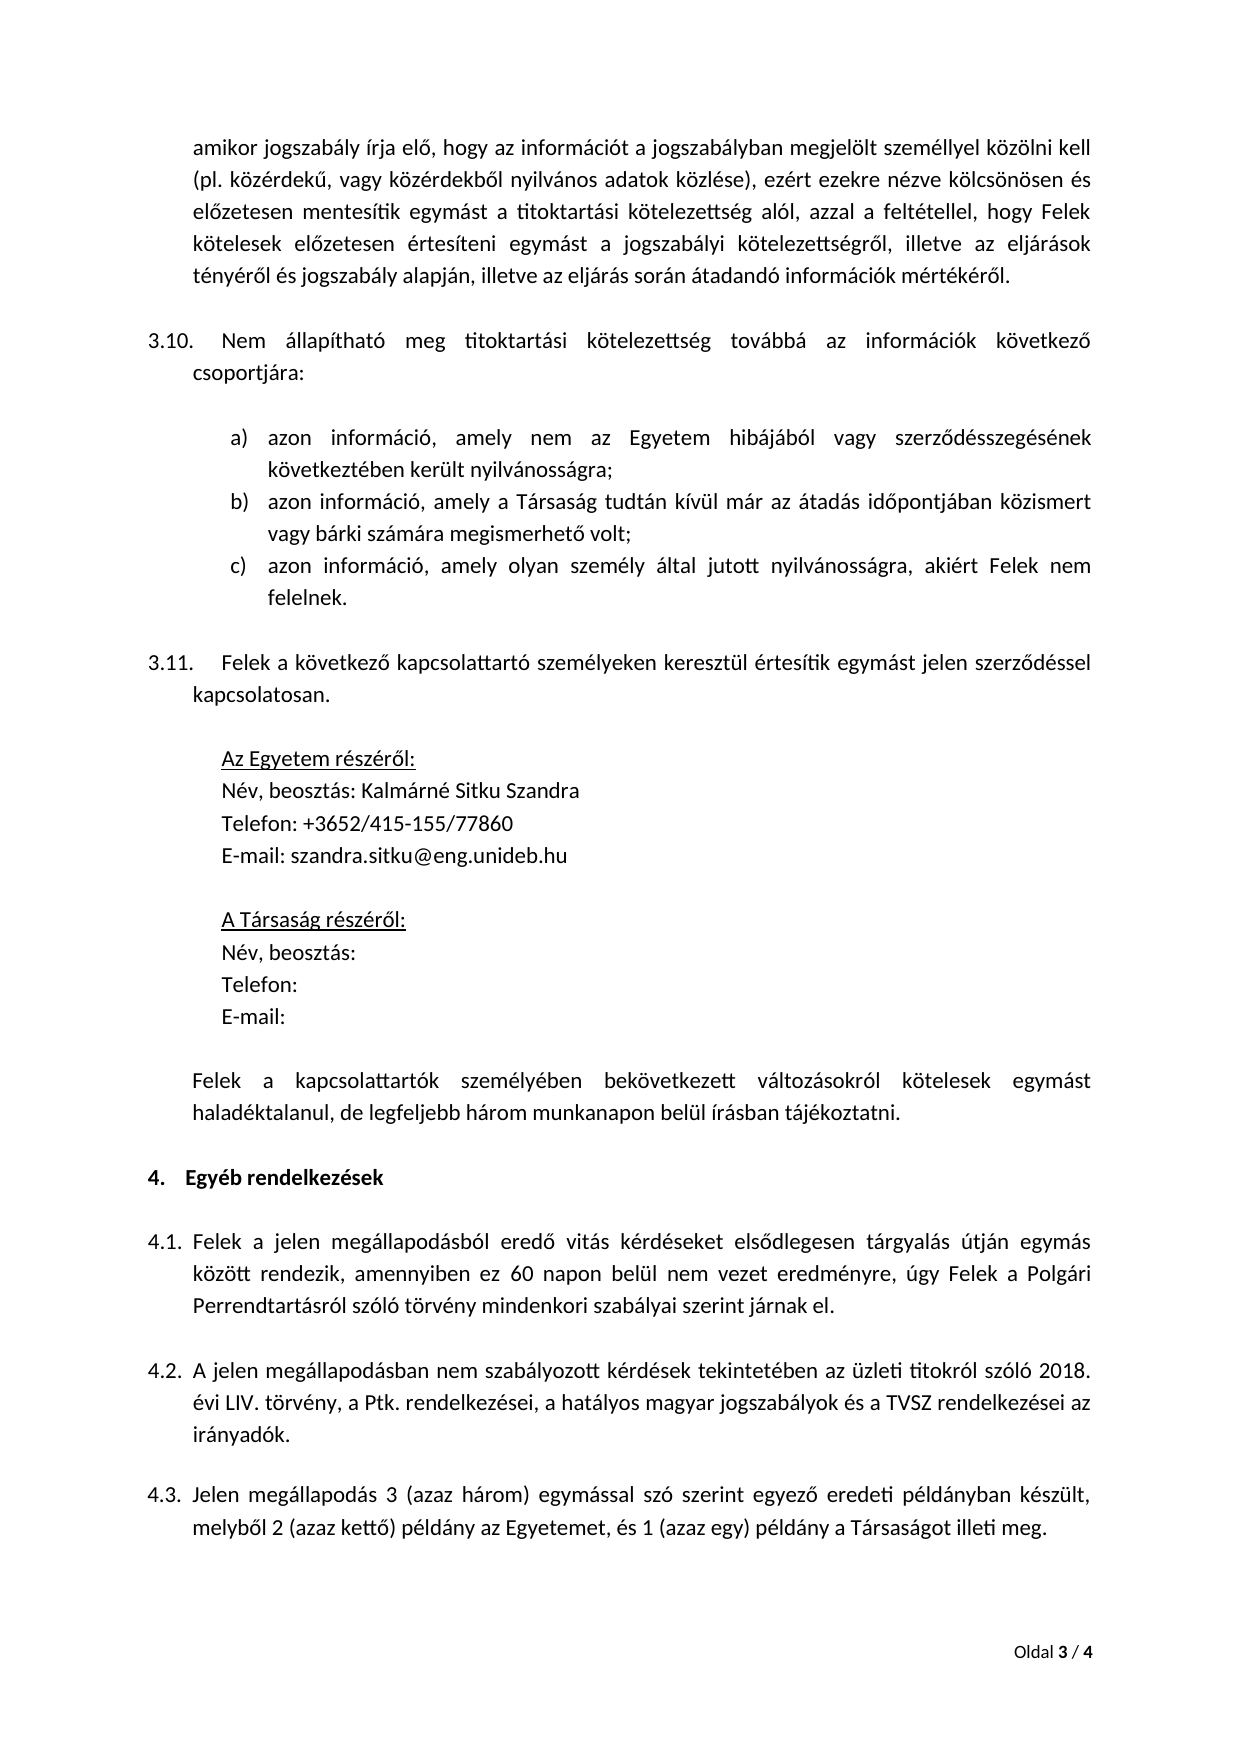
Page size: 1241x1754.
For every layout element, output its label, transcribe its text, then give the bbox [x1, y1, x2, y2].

list Név, beosztás: Kalmárné Sitku Szandra [221, 777, 1078, 805]
list Telefon: +3652/415-155/77860 [221, 809, 1078, 837]
list Telefon: [221, 970, 1078, 998]
list Felek a kapcsolattartók személyében bekövetkezett változásokról kötelesek egymást haladéktalanul, de legfeljebb három munkanapon belül írásban tájékoztatni. [192, 1066, 1092, 1127]
list Név, beosztás: [221, 938, 1078, 966]
list A jelen megállapodásban nem szabályozott kérdések tekintetében az üzleti titokról szóló 2018. évi LIV. törvény, a Ptk. rendelkezései, a hatályos magyar jogszabályok és a TVSZ rendelkezései az irányadók. [148, 1356, 1092, 1448]
list Nem állapítható meg titoktartási kötelezettség továbbá az információk következő csoportjára: [148, 326, 1092, 386]
list Felek a következő kapcsolattartó személyeken keresztül értesítik egymást jelen szerződéssel kapcsolatosan. [148, 648, 1092, 708]
list azon információ, amely a Társaság tudtán kívül már az átadás időpontjában közismert vagy bárki számára megismerhető volt; [230, 487, 1092, 547]
list E-mail: szandra.sitku@eng.unideb.hu [221, 841, 1078, 869]
list azon információ, amely nem az Egyetem hibájából vagy szerződésszegésének következtében került nyilvánosságra; [230, 423, 1092, 483]
list E-mail: [221, 1002, 1078, 1030]
list azon információ, amely olyan személy által jutott nyilvánosságra, akiért Felek nem felelnek. [230, 551, 1092, 612]
list Felek a jelen megállapodásból eredő vitás kérdéseket elsődlegesen tárgyalás útján egymás között rendezik, amennyiben ez 60 napon belül nem vezet eredményre, úgy Felek a Polgári Perrendtartásról szóló törvény mindenkori szabályai szerint járnak el. [148, 1227, 1092, 1320]
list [148, 133, 1092, 290]
list Jelen megállapodás 3 (azaz három) egymással szó szerint egyező eredeti példányban készült, melyből 2 (azaz kettő) példány az Egyetemet, és 1 (azaz egy) példány a Társaságot illeti meg. [147, 1481, 1092, 1541]
list A Társaság részéről: [221, 905, 1078, 933]
list Egyéb rendelkezések [148, 1163, 1092, 1191]
list Az Egyetem részéről: [221, 744, 1078, 772]
